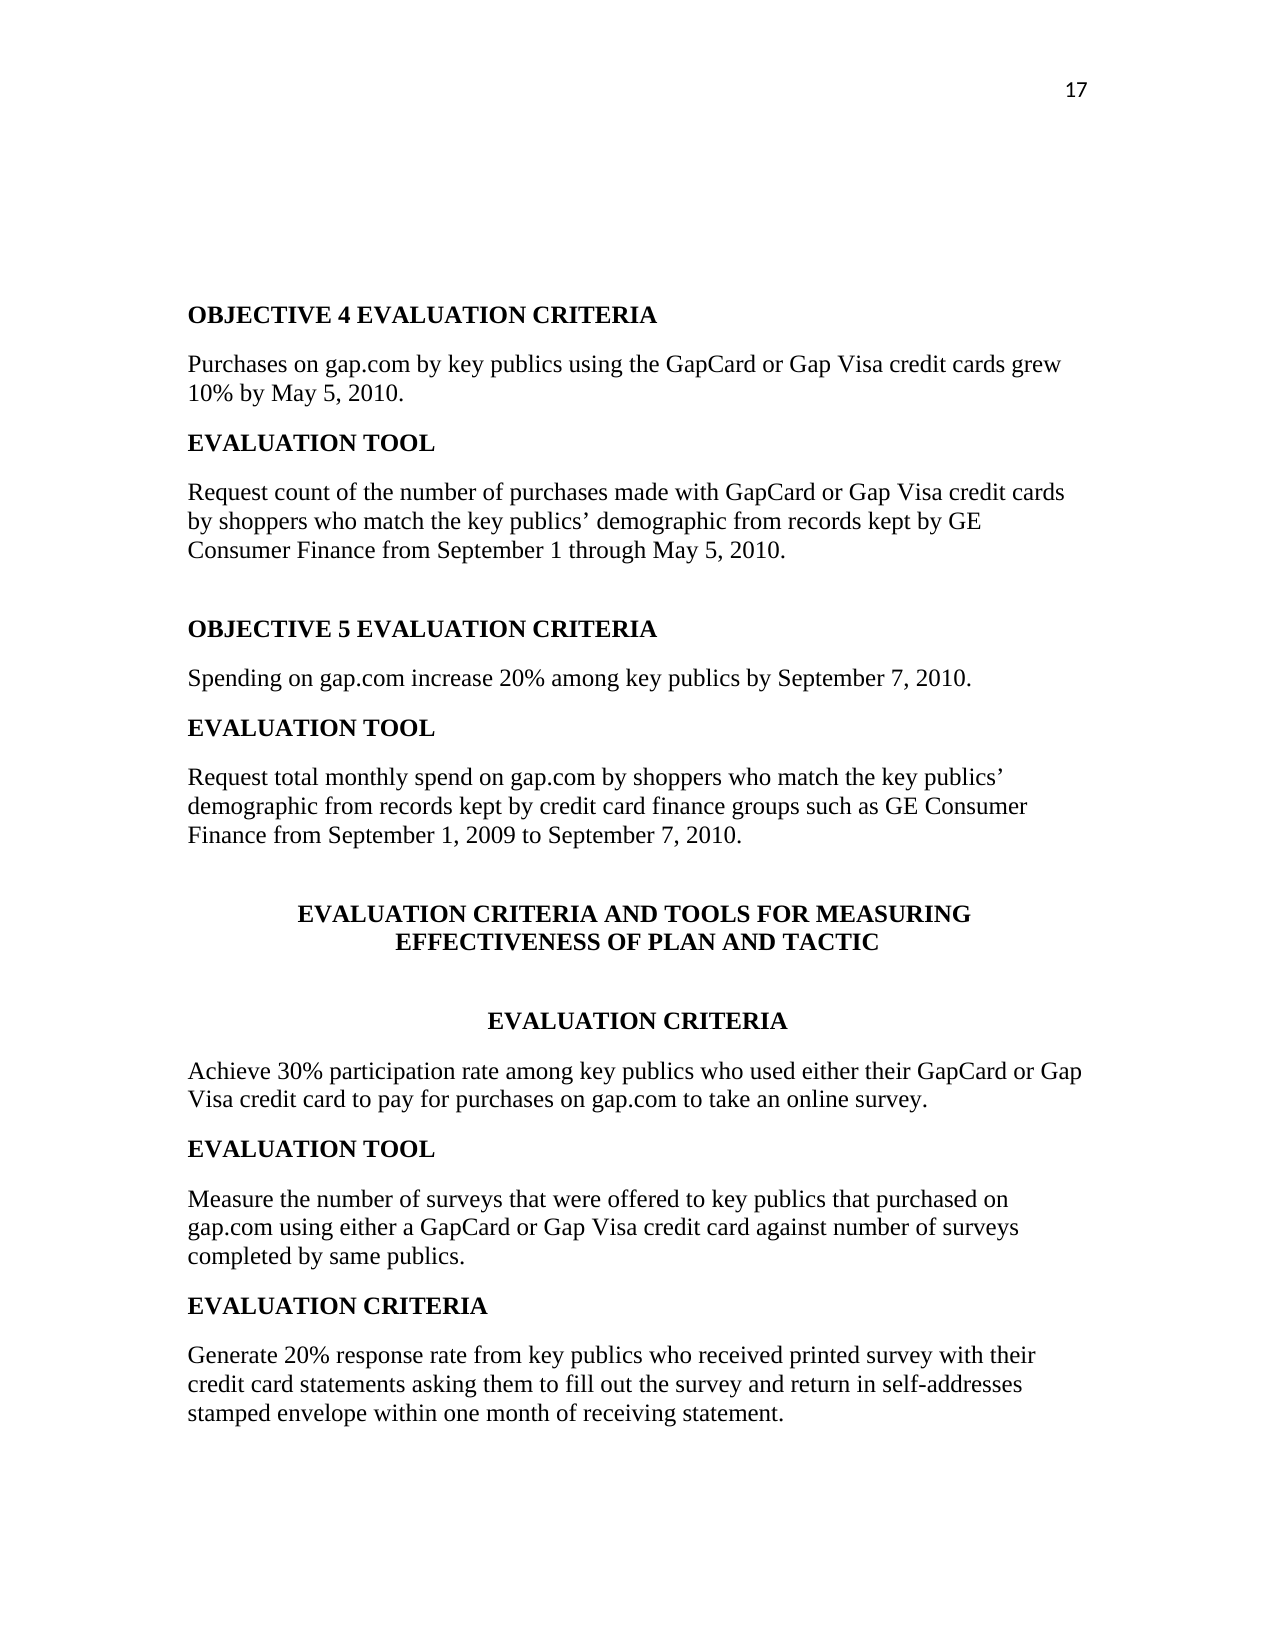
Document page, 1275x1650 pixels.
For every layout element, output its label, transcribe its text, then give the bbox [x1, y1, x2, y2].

subtitle Evaluation Tool [187, 1134, 1087, 1163]
subtitle Evaluation Tool [187, 428, 1087, 457]
subtitle EVALUATION CRITERIA AND TOOLS FOR MEASURING EFFECTIVENESS OF PLAN AND TACTIC [187, 899, 1087, 956]
subtitle Purchases on gap.com by key publics using the GapCard or Gap Visa credit cards grew 10% by May 5, 2010. [187, 349, 1087, 407]
subtitle Request total monthly spend on gap.com by shoppers who match the key publics’ demographic from records kept by credit card finance groups such as GE Consumer Finance from September 1, 2009 to September 7, 2010. [187, 762, 1087, 849]
subtitle Generate 20% response rate from key publics who received printed survey with their credit card statements asking them to fill out the survey and return in self-addresses stamped envelope within one month of receiving statement. [187, 1340, 1087, 1427]
subtitle Measure the number of surveys that were offered to key publics that purchased on gap.com using either a GapCard or Gap Visa credit card against number of surveys completed by same publics. [187, 1184, 1087, 1270]
subtitle Request count of the number of purchases made with GapCard or Gap Visa credit cards by shoppers who match the key publics’ demographic from records kept by GE Consumer Finance from September 1 through May 5, 2010. [187, 477, 1087, 564]
subtitle Objective 4 Evaluation Criteria [187, 300, 1087, 329]
subtitle Spending on gap.com increase 20% among key publics by September 7, 2010. [187, 663, 1087, 692]
subtitle Evaluation Criteria [187, 1006, 1087, 1035]
subtitle Evaluation Criteria [187, 1291, 1087, 1319]
subtitle Objective 5 Evaluation Criteria [187, 614, 1087, 642]
subtitle Evaluation Tool [187, 713, 1087, 742]
subtitle Achieve 30% participation rate among key publics who used either their GapCard or Gap Visa credit card to pay for purchases on gap.com to take an online survey. [187, 1056, 1087, 1113]
